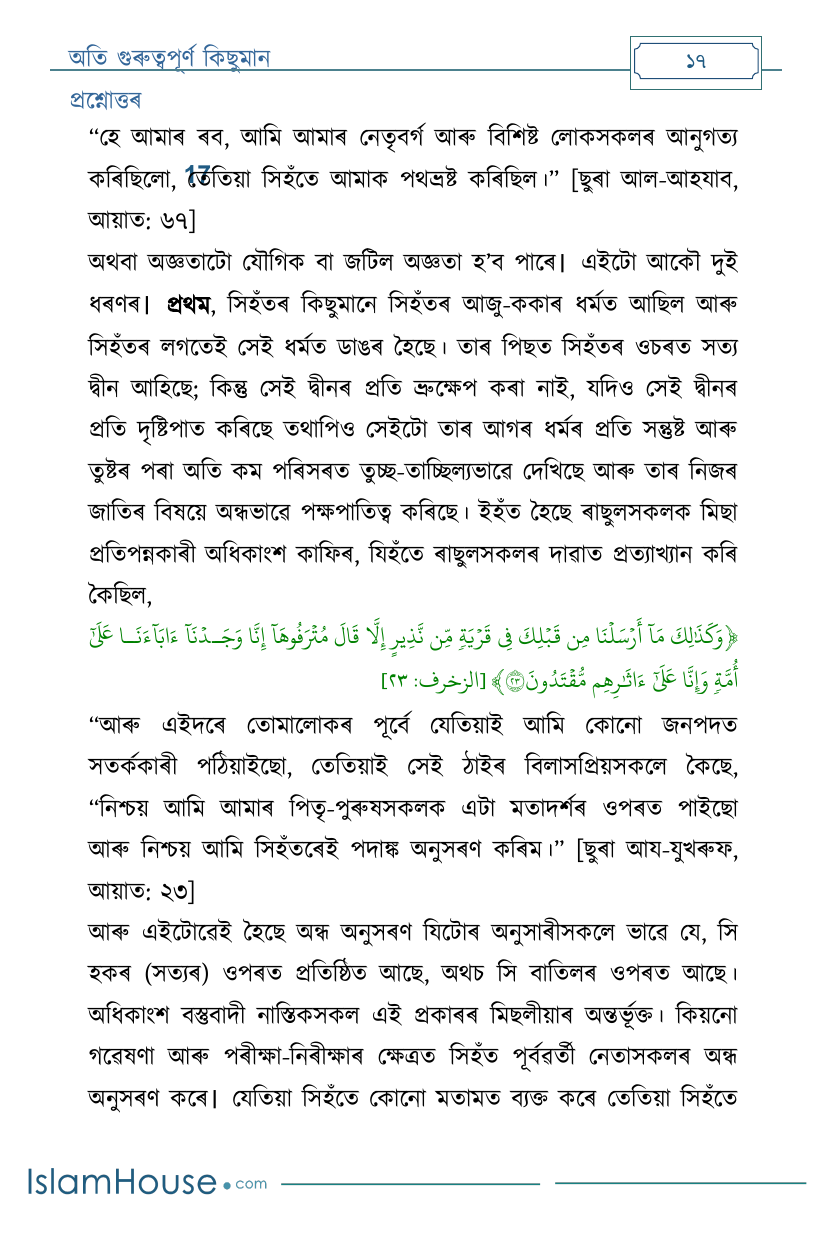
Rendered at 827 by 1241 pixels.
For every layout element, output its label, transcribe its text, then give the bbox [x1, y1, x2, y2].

text “আৰু এইদৰে তোমালোকৰ পূৰ্বে যেতিয়াই আমি কোনো জনপদত সতৰ্ককাৰী পঠিয়াইছো, তেতিয়াই সেই ঠাইৰ বিলাসপ্ৰিয়সকলে কৈছে, “নিশ্চয় আমি আমাৰ পিতৃ-পুৰুষসকলক এটা মতাদৰ্শৰ ওপৰত পাইছো আৰু নিশ্চয় আমি সিহঁতৰেই পদাঙ্ক অনুসৰণ কৰিম।” [ছুৰা আয-যুখৰুফ, আয়াত: ২৩] [89, 703, 738, 910]
picture [20, 1163, 541, 1201]
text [89, 910, 738, 1118]
text ﴿وَكَذَٰلِكَ مَآ أَرۡسَلۡنَا مِن قَبۡلِكَ فِي قَرۡيَةٖ مِّن نَّذِيرٍ إِلَّا قَالَ مُتۡرَفُوهَآ إِنَّا وَجَدۡنَآ ءَابَآءَنَا عَلَىٰٓ أُمَّةٖ وَإِنَّا عَلَىٰٓ ءَاثَٰرِهِم مُّقۡتَدُونَ٢٣﴾ [الزخرف: ٢٣] [89, 615, 738, 703]
text অথবা অজ্ঞতাটো যৌগিক বা জটিল অজ্ঞতা হ’ব পাৰে। এইটো আকৌ দুই ধৰণৰ। প্ৰথম, সিহঁতৰ কিছুমানে সিহঁতৰ আজু-ককাৰ ধৰ্মত আছিল আৰু সিহঁতৰ লগতেই সেই ধৰ্মত ডাঙৰ হৈছে। তাৰ পিছত সিহঁতৰ ওচৰত সত্য দ্বীন আহিছে; কিন্তু সেই দ্বীনৰ প্ৰতি ভ্ৰুক্ষেপ কৰা নাই, যদিও সেই দ্বীনৰ প্ৰতি দৃষ্টিপাত কৰিছে তথাপিও সেইটো তাৰ আগৰ ধৰ্মৰ প্ৰতি সন্তুষ্ট আৰু তুষ্টৰ পৰা অতি কম পৰিসৰত তুচ্ছ-তাচ্ছিল্যভাৱে দেখিছে আৰু তাৰ নিজৰ জাতিৰ বিষয়ে অন্ধভাৱে পক্ষপাতিত্ব কৰিছে। ইহঁত হৈছে ৰাছুলসকলক মিছা প্ৰতিপন্নকাৰী অধিকাংশ কাফিৰ, যিহঁতে ৰাছুলসকলৰ দাৱাত প্ৰত্যাখ্যান কৰি কৈছিল, [89, 240, 738, 615]
picture [548, 1162, 807, 1200]
text “হে আমাৰ ৰব, আমি আমাৰ নেতৃবৰ্গ আৰু বিশিষ্ট লোকসকলৰ আনুগত্য কৰিছিলো, তেতিয়া সিহঁতে আমাক পথভ্ৰষ্ট কৰিছিল।” [ছুৰা আল-আহযাব, আয়াত: ৬৭] [89, 115, 738, 240]
